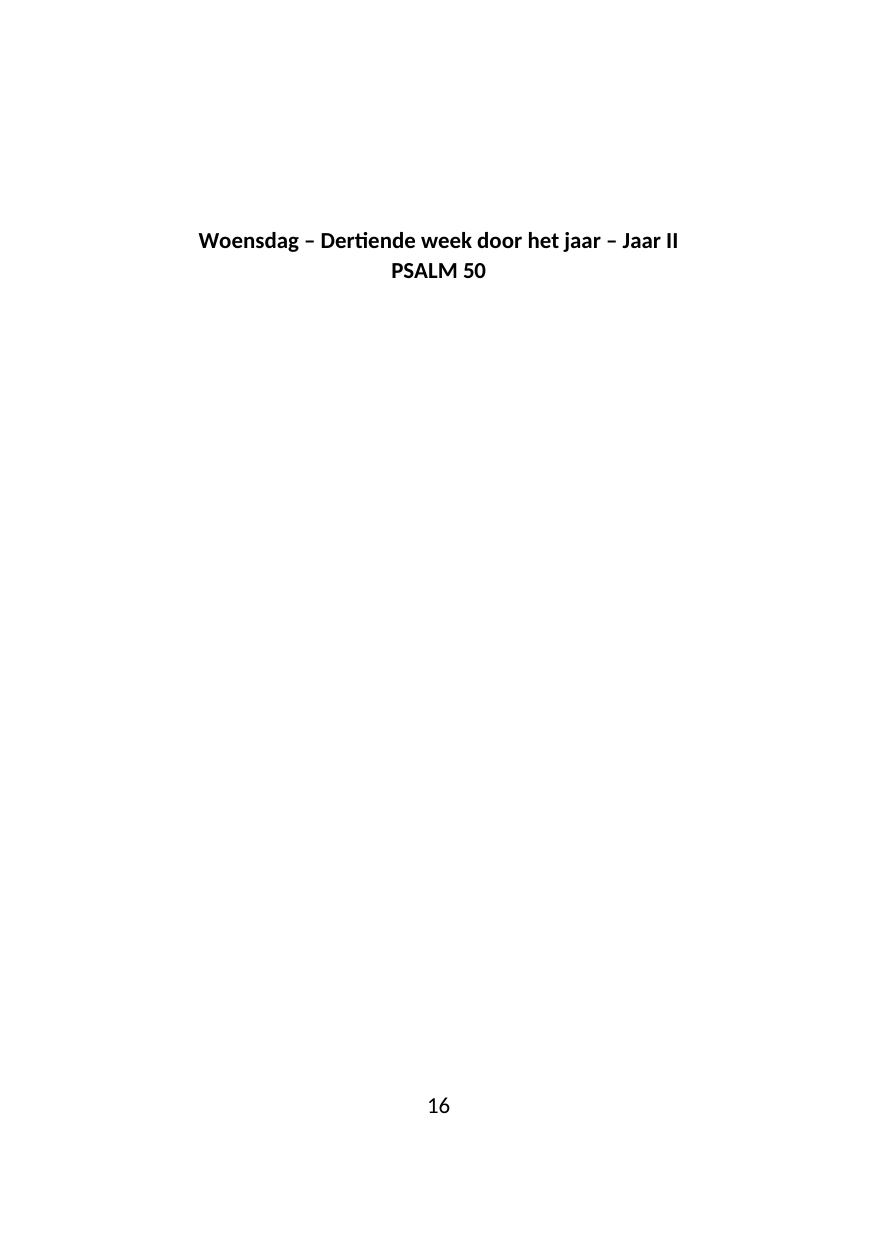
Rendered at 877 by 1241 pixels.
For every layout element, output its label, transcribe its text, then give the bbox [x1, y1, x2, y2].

text Woensdag – Dertiende week door het jaar – Jaar II [75, 226, 802, 254]
text PSALM 50 [75, 256, 802, 284]
